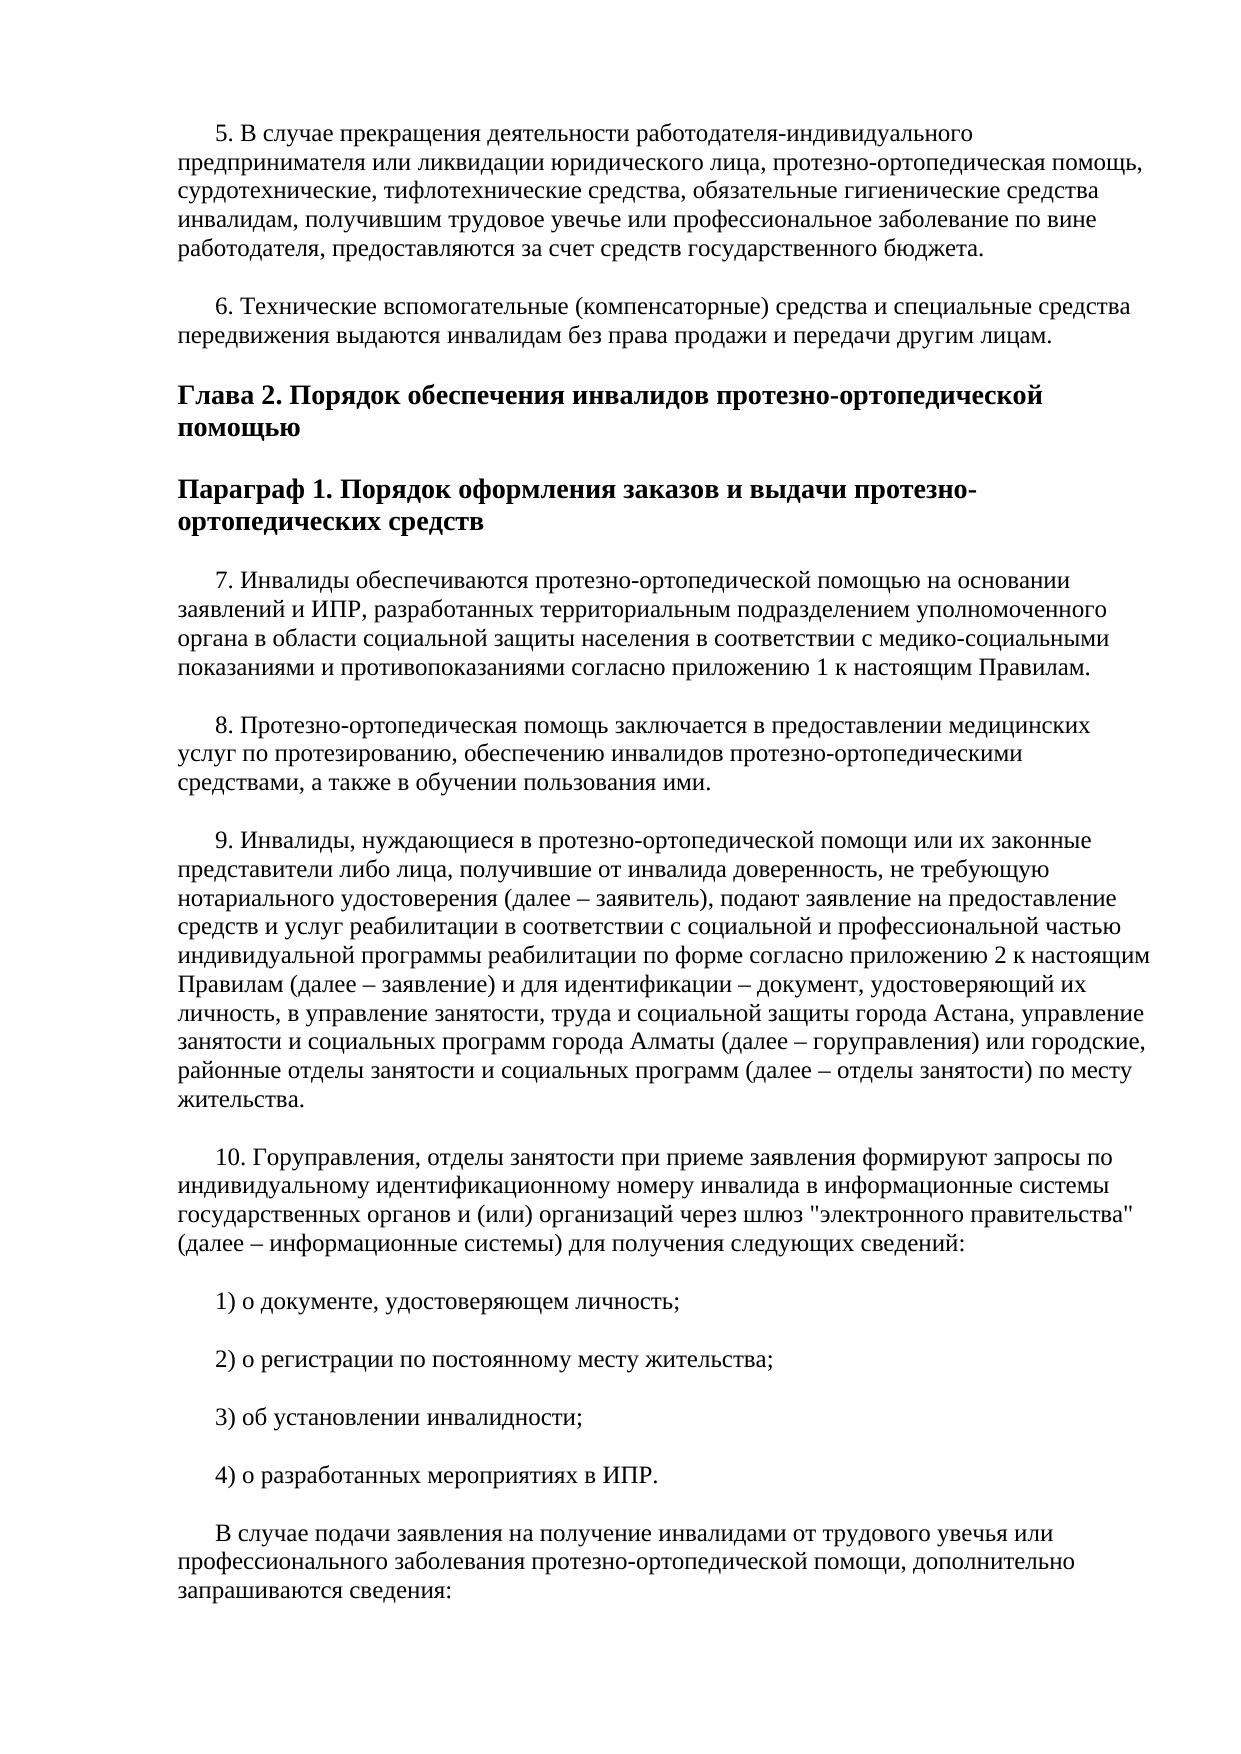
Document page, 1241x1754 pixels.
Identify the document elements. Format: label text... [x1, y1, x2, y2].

text Глава 2. Порядок обеспечения инвалидов протезно-ортопедической помощью [177, 378, 1152, 442]
text 3) об установлении инвалидности; [177, 1402, 1152, 1431]
text Параграф 1. Порядок оформления заказов и выдачи протезно-ортопедических средств [177, 472, 1152, 536]
text 1) о документе, удостоверяющем личность; [177, 1286, 1152, 1315]
text 5. В случае прекращения деятельности работодателя-индивидуального предпринимателя или ликвидации юридического лица, протезно-ортопедическая помощь, сурдотехнические, тифлотехнические средства, обязательные гигиенические средства инвалидам, получившим трудовое увечье или профессиональное заболевание по вине работодателя, предоставляются за счет средств государственного бюджета. [177, 118, 1152, 262]
text 6. Технические вспомогательные (компенсаторные) средства и специальные средства передвижения выдаются инвалидам без права продажи и передачи другим лицам. [177, 291, 1152, 348]
text 9. Инвалиды, нуждающиеся в протезно-ортопедической помощи или их законные представители либо лица, получившие от инвалида доверенность, не требующую нотариального удостоверения (далее – заявитель), подают заявление на предоставление средств и услуг реабилитации в соответствии с социальной и профессиональной частью индивидуальной программы реабилитации по форме согласно приложению 2 к настоящим Правилам (далее – заявление) и для идентификации – документ, удостоверяющий их личность, в управление занятости, труда и социальной защиты города Астана, управление занятости и социальных программ города Алматы (далее – горуправления) или городские, районные отделы занятости и социальных программ (далее – отделы занятости) по месту жительства. [177, 825, 1152, 1113]
text 2) о регистрации по постоянному месту жительства; [177, 1344, 1152, 1373]
text 7. Инвалиды обеспечиваются протезно-ортопедической помощью на основании заявлений и ИПР, разработанных территориальным подразделением уполномоченного органа в области социальной защиты населения в соответствии с медико-социальными показаниями и противопоказаниями согласно приложению 1 к настоящим Правилам. [177, 566, 1152, 681]
text 10. Горуправления, отделы занятости при приеме заявления формируют запросы по индивидуальному идентификационному номеру инвалида в информационные системы государственных органов и (или) организаций через шлюз "электронного правительства" (далее – информационные системы) для получения следующих сведений: [177, 1142, 1152, 1257]
text 8. Протезно-ортопедическая помощь заключается в предоставлении медицинских услуг по протезированию, обеспечению инвалидов протезно-ортопедическими средствами, а также в обучении пользования ими. [177, 710, 1152, 796]
text В случае подачи заявления на получение инвалидами от трудового увечья или профессионального заболевания протезно-ортопедической помощи, дополнительно запрашиваются сведения: [177, 1518, 1152, 1604]
text 4) о разработанных мероприятиях в ИПР. [177, 1460, 1152, 1488]
